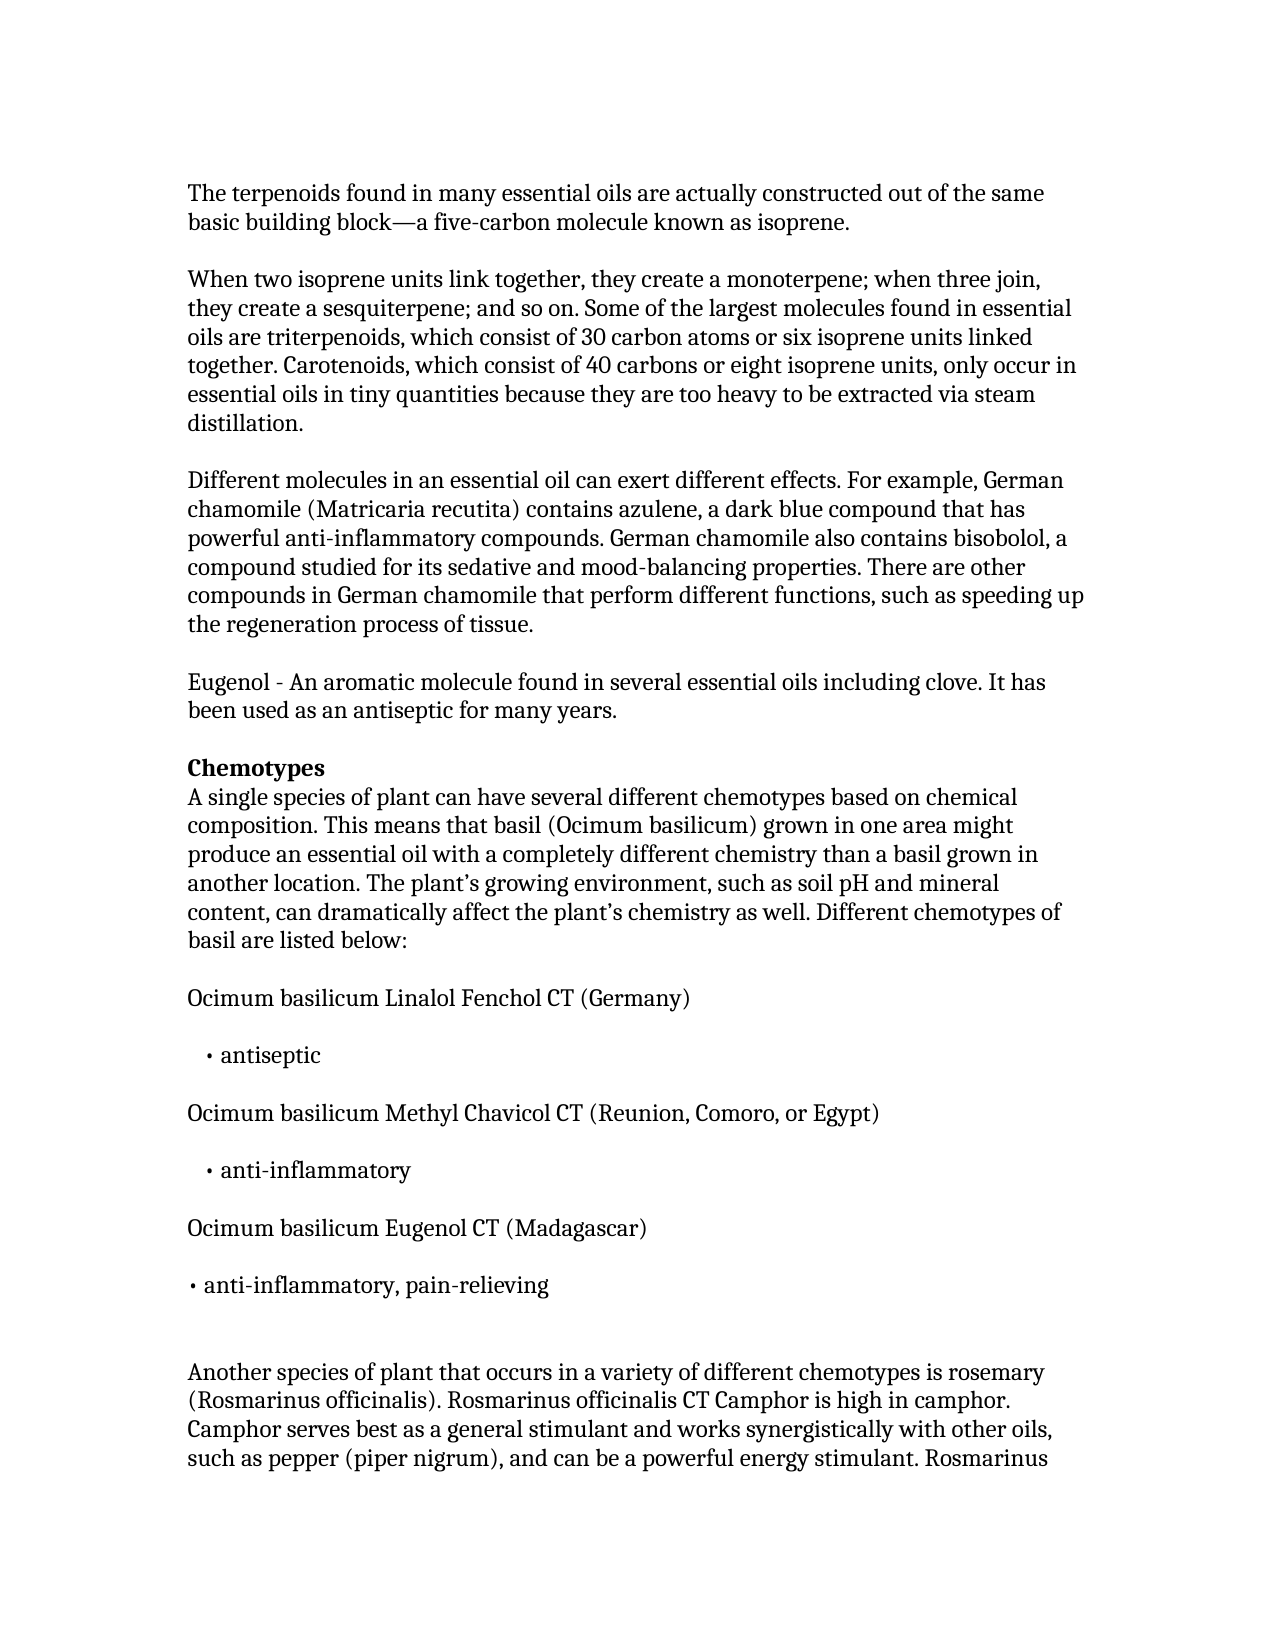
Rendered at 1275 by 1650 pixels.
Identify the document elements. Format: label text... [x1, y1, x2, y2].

text • antiseptic [187, 1041, 1087, 1070]
text The terpenoids found in many essential oils are actually constructed out of the same basic building block—a five-carbon molecule known as isoprene. [187, 179, 1087, 236]
text • anti-inflammatory, pain-relieving [187, 1271, 1087, 1300]
text Ocimum basilicum Eugenol CT (Madagascar) [187, 1214, 1087, 1242]
text Chemotypes [187, 754, 1087, 782]
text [187, 1357, 1087, 1472]
text Ocimum basilicum Linalol Fenchol CT (Germany) [187, 984, 1087, 1012]
text When two isoprene units link together, they create a monoterpene; when three join, they create a sesquiterpene; and so on. Some of the largest molecules found in essential oils are triterpenoids, which consist of 30 carbon atoms or six isoprene units linked together. Carotenoids, which consist of 40 carbons or eight isoprene units, only occur in essential oils in tiny quantities because they are too heavy to be extracted via steam distillation. [187, 265, 1087, 437]
text Different molecules in an essential oil can exert different effects. For example, German chamomile (Matricaria recutita) contains azulene, a dark blue compound that has powerful anti-inflammatory compounds. German chamomile also contains bisobolol, a compound studied for its sedative and mood-balancing properties. There are other compounds in German chamomile that perform different functions, such as speeding up the regeneration process of tissue. [187, 466, 1087, 639]
text • anti-inflammatory [187, 1156, 1087, 1185]
text A single species of plant can have several different chemotypes based on chemical composition. This means that basil (Ocimum basilicum) grown in one area might produce an essential oil with a completely different chemistry than a basil grown in another location. The plant’s growing environment, such as soil pH and mineral content, can dramatically affect the plant’s chemistry as well. Different chemotypes of basil are listed below: [187, 782, 1087, 955]
text Eugenol - An aromatic molecule found in several essential oils including clove. It has been used as an antiseptic for many years. [187, 667, 1087, 725]
text Ocimum basilicum Methyl Chavicol CT (Reunion, Comoro, or Egypt) [187, 1099, 1087, 1127]
